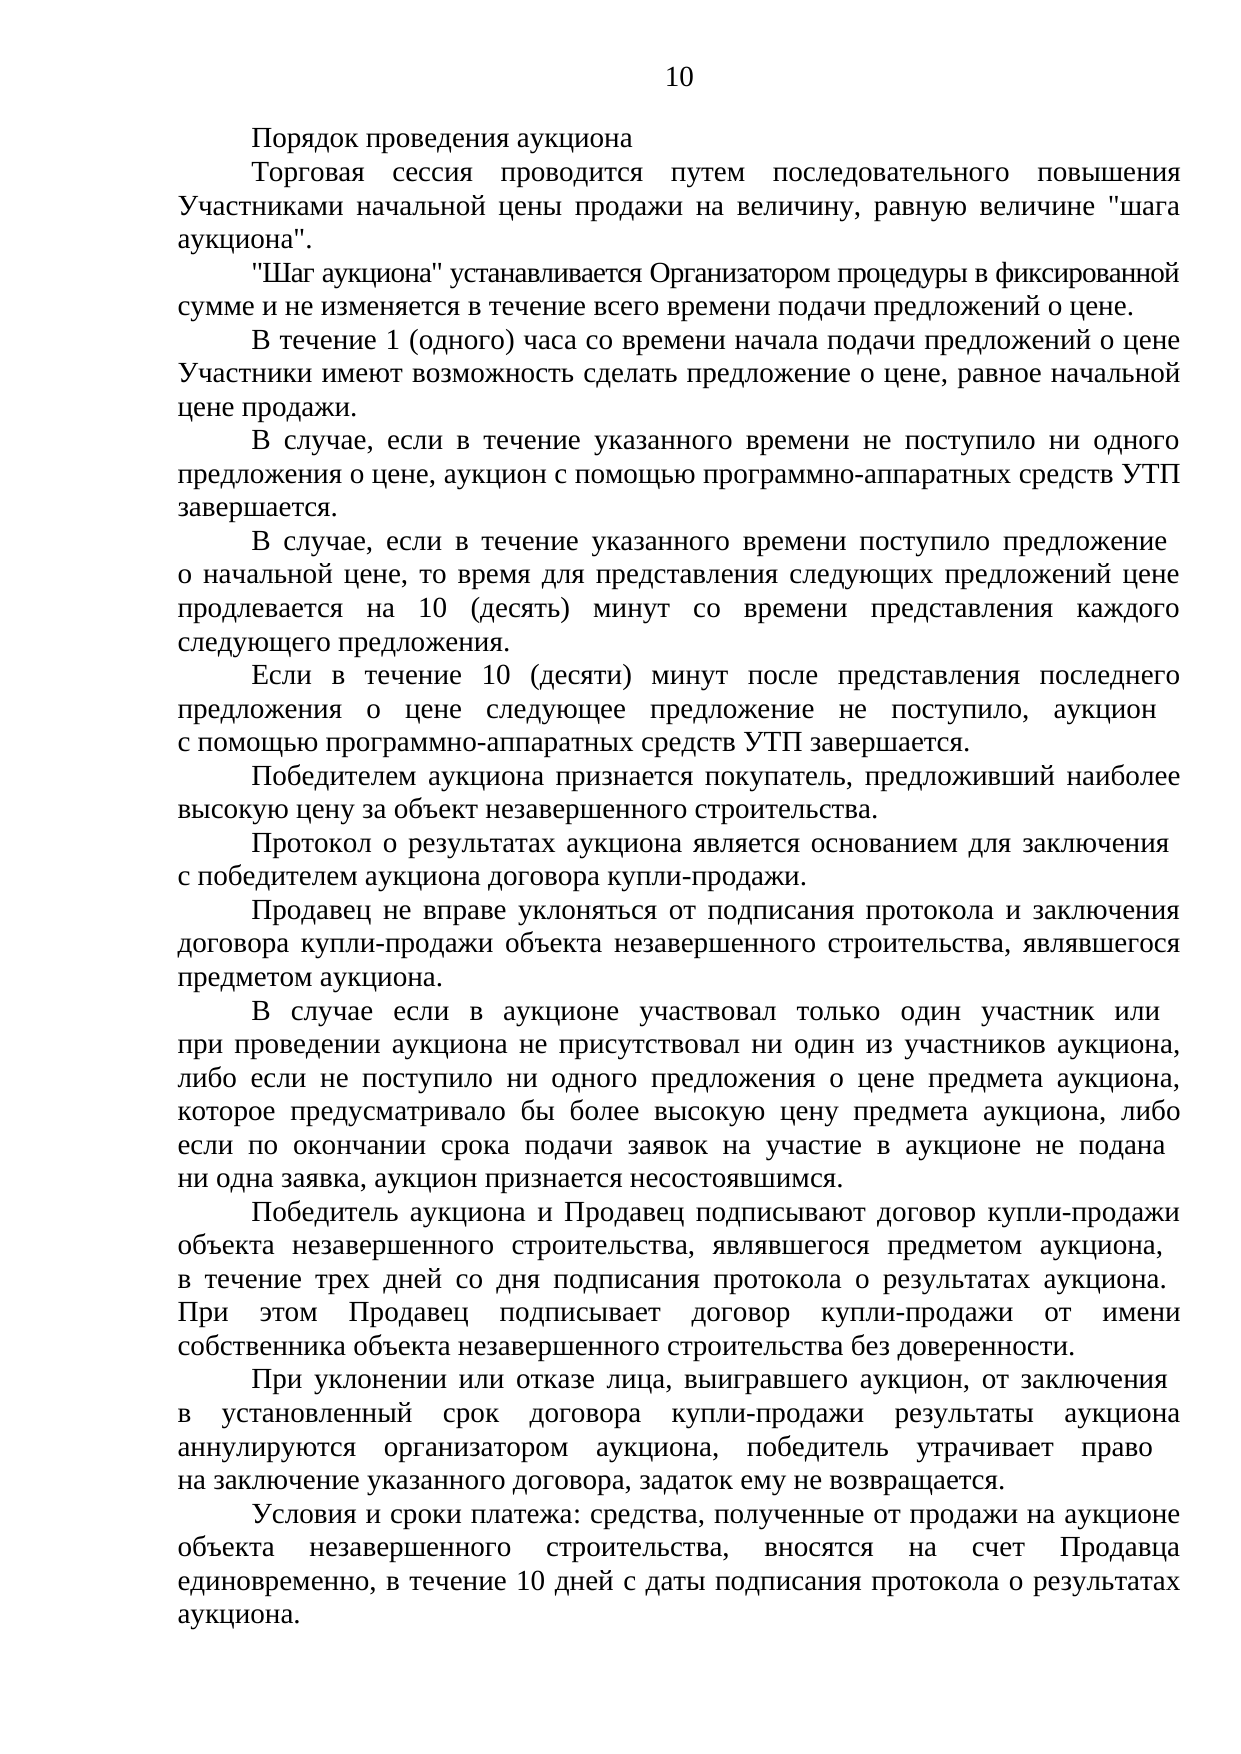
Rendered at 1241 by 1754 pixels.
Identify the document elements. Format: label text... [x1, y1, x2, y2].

text Победитель аукциона и Продавец подписывают договор купли-продажи объекта незавершенного строительства, являвшегося предметом аукциона, в течение трех дней со дня подписания протокола о результатах аукциона. При этом Продавец подписывает договор купли-продажи от имени собственника объекта незавершенного строительства без доверенности. [177, 1194, 1181, 1362]
text Порядок проведения аукциона [177, 121, 1181, 154]
text В течение 1 (одного) часа со времени начала подачи предложений о цене Участники имеют возможность сделать предложение о цене, равное начальной цене продажи. [177, 322, 1181, 422]
text В случае если в аукционе участвовал только один участник или при проведении аукциона не присутствовал ни один из участников аукциона, либо если не поступило ни одного предложения о цене предмета аукциона, которое предусматривало бы более высокую цену предмета аукциона, либо если по окончании срока подачи заявок на участие в аукционе не подана ни одна заявка, аукцион признается несостоявшимся. [177, 993, 1181, 1194]
text Протокол о результатах аукциона является основанием для заключения с победителем аукциона договора купли-продажи. [177, 825, 1181, 892]
text Продавец не вправе уклоняться от подписания протокола и заключения договора купли-продажи объекта незавершенного строительства, являвшегося предметом аукциона. [177, 892, 1181, 993]
text В случае, если в течение указанного времени поступило предложение о начальной цене, то время для представления следующих предложений цене продлевается на 10 (десять) минут со времени представления каждого следующего предложения. [177, 523, 1181, 657]
text При уклонении или отказе лица, выигравшего аукцион, от заключения в установленный срок договора купли-продажи результаты аукциона аннулируются организатором аукциона, победитель утрачивает право на заключение указанного договора, задаток ему не возвращается. [177, 1362, 1181, 1496]
text "Шаг аукциона" устанавливается Организатором процедуры в фиксированной сумме и не изменяется в течение всего времени подачи предложений о цене. [177, 255, 1181, 322]
text Если в течение 10 (десяти) минут после представления последнего предложения о цене следующее предложение не поступило, аукцион с помощью программно-аппаратных средств УТП завершается. [177, 657, 1181, 758]
text В случае, если в течение указанного времени не поступило ни одного предложения о цене, аукцион с помощью программно-аппаратных средств УТП завершается. [177, 422, 1181, 523]
text Условия и сроки платежа: средства, полученные от продажи на аукционе объекта незавершенного строительства, вносятся на счет Продавца единовременно, в течение 10 дней с даты подписания протокола о результатах аукциона. [177, 1496, 1181, 1630]
text Победителем аукциона признается покупатель, предложивший наиболее высокую цену за объект незавершенного строительства. [177, 758, 1181, 825]
text Торговая сессия проводится путем последовательного повышения Участниками начальной цены продажи на величину, равную величине "шага аукциона". [177, 154, 1181, 255]
